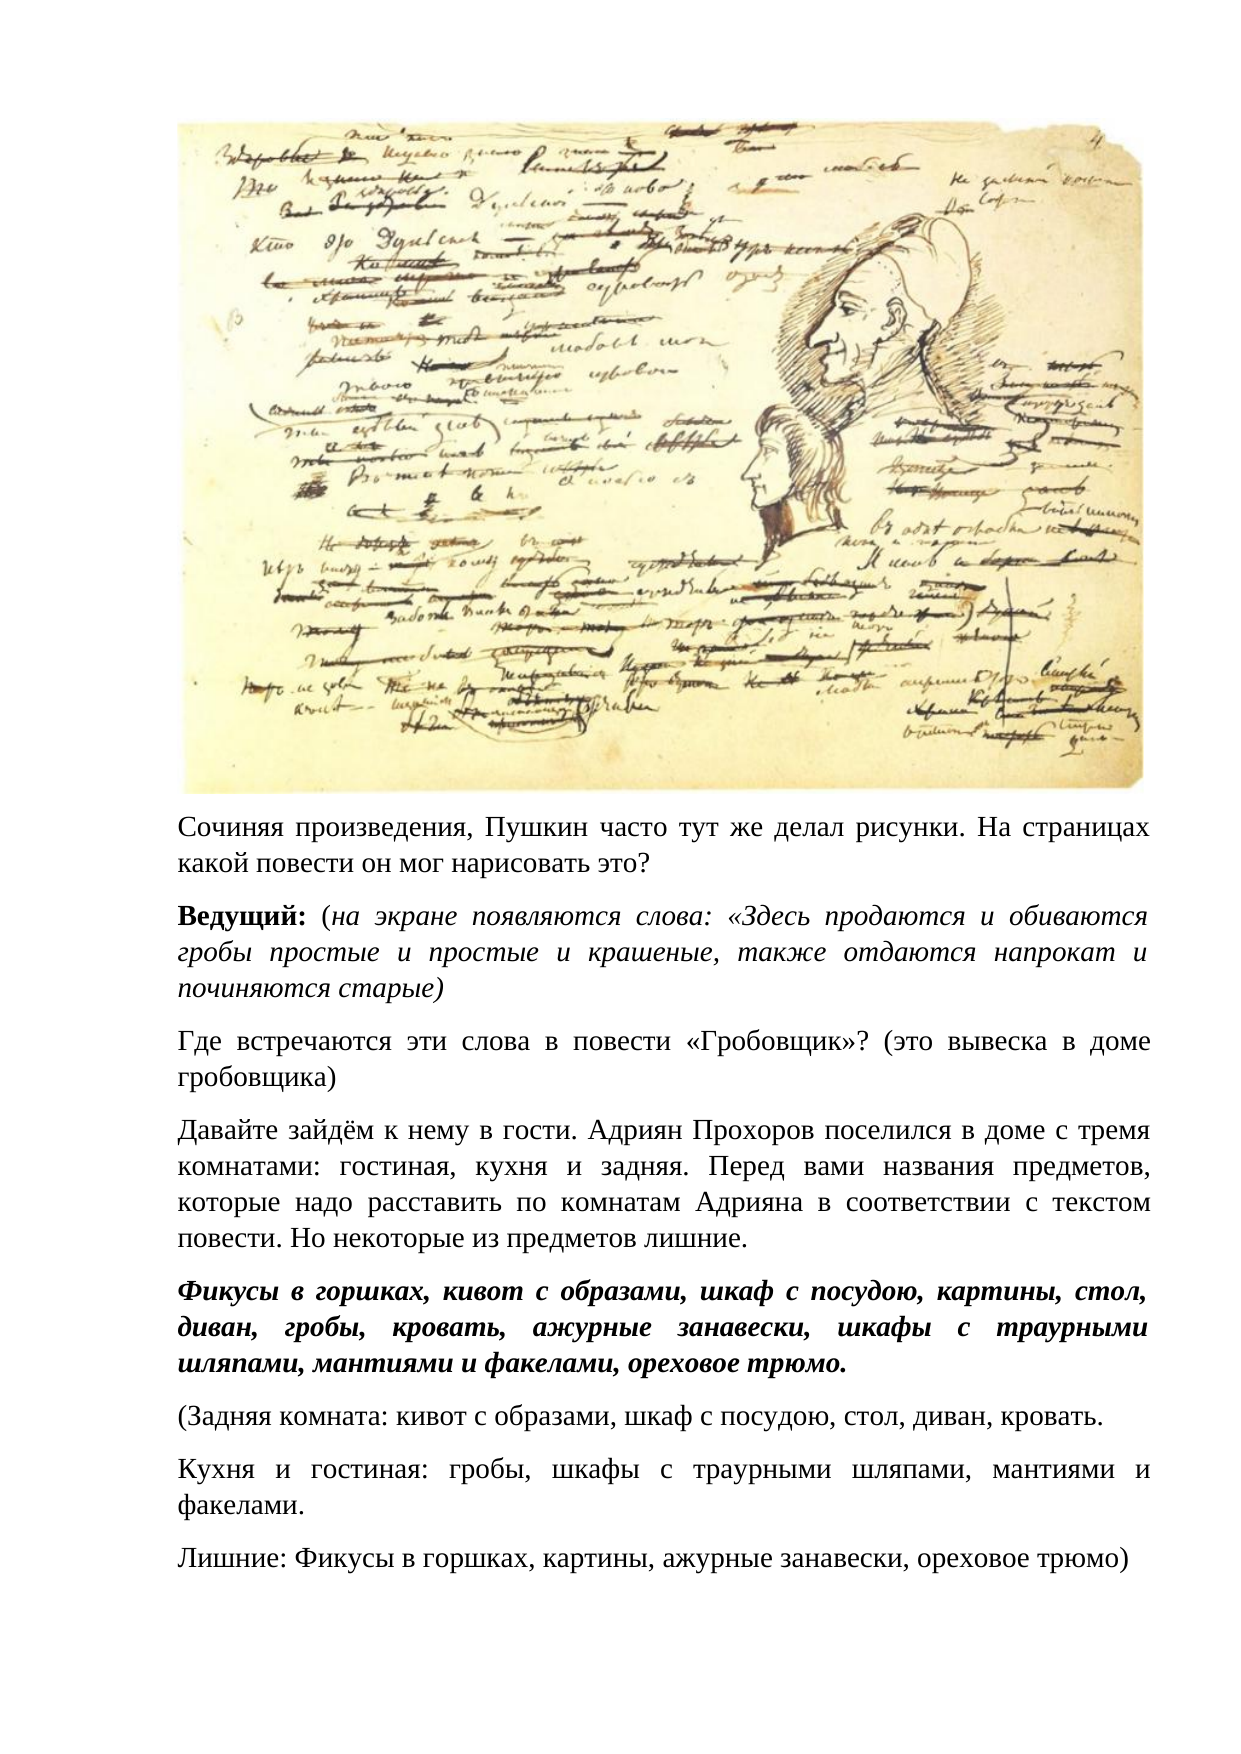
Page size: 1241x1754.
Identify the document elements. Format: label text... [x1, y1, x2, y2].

text Ведущий: (на экране появляются слова: «Здесь продаются и обиваются гробы простые и простые и крашеные, также отдаются напрокат и починяются старые) [177, 898, 1152, 1003]
text Сочиняя произведения, Пушкин часто тут же делал рисунки. На страницах какой повести он мог нарисовать это? [177, 809, 1152, 878]
picture [177, 118, 1144, 794]
text Лишние: Фикусы в горшках, картины, ажурные занавески, ореховое трюмо) [177, 1540, 1152, 1573]
text Кухня и гостиная: гробы, шкафы с траурными шляпами, мантиями и факелами. [177, 1451, 1152, 1521]
text (Задняя комната: кивот с образами, шкаф с посудою, стол, диван, кровать. [177, 1398, 1152, 1432]
text Где встречаются эти слова в повести «Гробовщик»? (это вывеска в доме гробовщика) [177, 1023, 1152, 1092]
text Фикусы в горшках, кивот с образами, шкаф с посудою, картины, стол, диван, гробы, кровать, ажурные занавески, шкафы с траурными шляпами, мантиями и факелами, ореховое трюмо. [177, 1273, 1152, 1379]
text Давайте зайдём к нему в гости. Адриян Прохоров поселился в доме с тремя комнатами: гостиная, кухня и задняя. Перед вами названия предметов, которые надо расставить по комнатам Адрияна в соответствии с текстом повести. Но некоторые из предметов лишние. [177, 1112, 1152, 1254]
